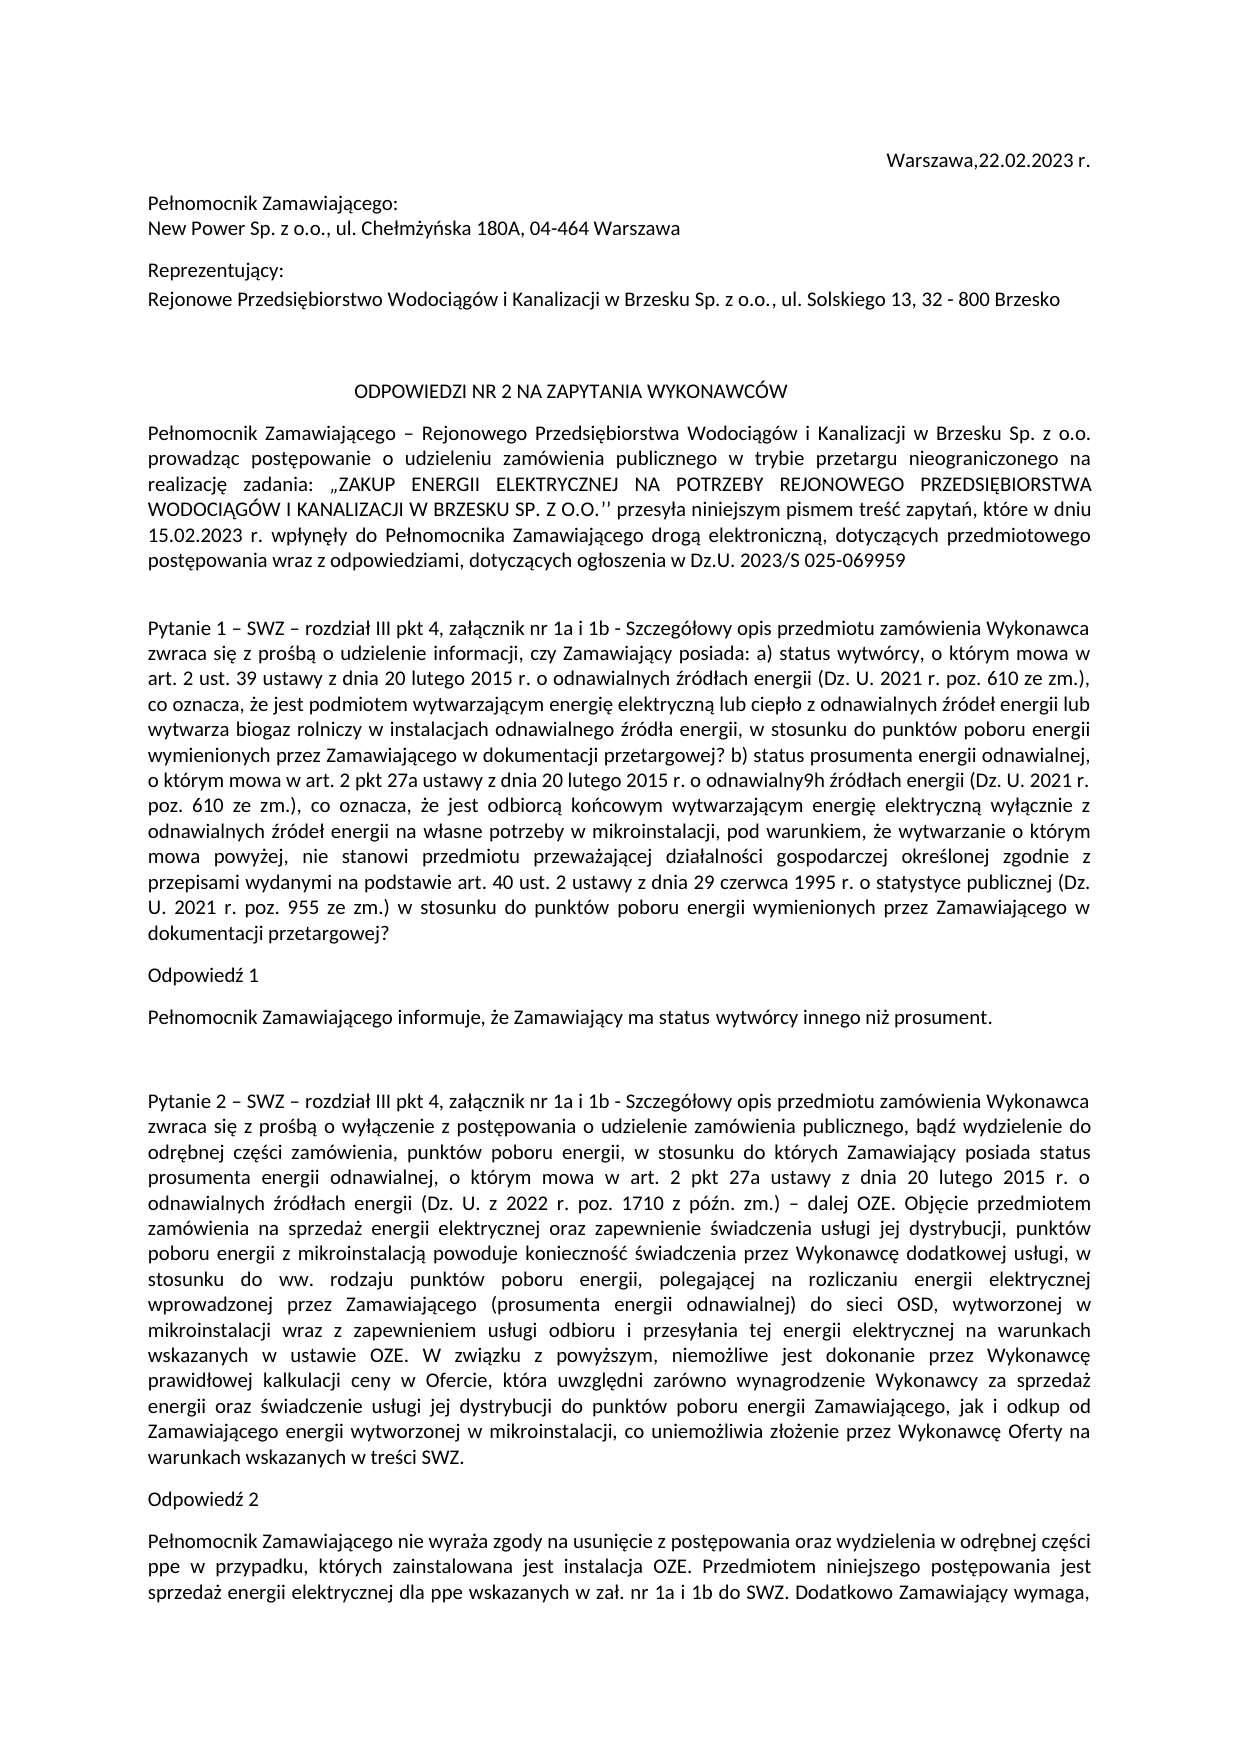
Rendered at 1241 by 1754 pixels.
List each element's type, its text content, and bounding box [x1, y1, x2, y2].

text Reprezentujący: Rejonowe Przedsiębiorstwo Wodociągów i Kanalizacji w Brzesku Sp. z o.o., ul. Solskiego 13, 32 - 800 Brzesko [148, 257, 1093, 312]
text Pełnomocnik Zamawiającego informuje, że Zamawiający ma status wytwórcy innego niż prosument. [148, 1004, 1093, 1029]
text Warszawa,22.02.2023 r. [148, 148, 1093, 173]
text Pełnomocnik Zamawiającego – Rejonowego Przedsiębiorstwa Wodociągów i Kanalizacji w Brzesku Sp. z o.o. prowadząc postępowanie o udzieleniu zamówienia publicznego w trybie przetargu nieograniczonego na realizację zadania: „ZAKUP ENERGII ELEKTRYCZNEJ NA POTRZEBY REJONOWEGO PRZEDSIĘBIORSTWA WODOCIĄGÓW I KANALIZACJI W BRZESKU SP. Z O.O.’’ przesyła niniejszym pismem treść zapytań, które w dniu 15.02.2023 r. wpłynęły do Pełnomocnika Zamawiającego drogą elektroniczną, dotyczących przedmiotowego postępowania wraz z odpowiedziami, dotyczących ogłoszenia w Dz.U. 2023/S 025-069959 [148, 420, 1093, 573]
text ODPOWIEDZI NR 2 NA ZAPYTANIA WYKONAWCÓW [148, 378, 1093, 403]
text Odpowiedź 1 [148, 962, 1093, 987]
text Odpowiedź 2 [148, 1486, 1093, 1511]
text Pytanie 1 – SWZ – rozdział III pkt 4, załącznik nr 1a i 1b - Szczegółowy opis przedmiotu zamówienia Wykonawca zwraca się z prośbą o udzielenie informacji, czy Zamawiający posiada: a) status wytwórcy, o którym mowa w art. 2 ust. 39 ustawy z dnia 20 lutego 2015 r. o odnawialnych źródłach energii (Dz. U. 2021 r. poz. 610 ze zm.), co oznacza, że jest podmiotem wytwarzającym energię elektryczną lub ciepło z odnawialnych źródeł energii lub wytwarza biogaz rolniczy w instalacjach odnawialnego źródła energii, w stosunku do punktów poboru energii wymienionych przez Zamawiającego w dokumentacji przetargowej? b) status prosumenta energii odnawialnej, o którym mowa w art. 2 pkt 27a ustawy z dnia 20 lutego 2015 r. o odnawialny9h źródłach energii (Dz. U. 2021 r. poz. 610 ze zm.), co oznacza, że jest odbiorcą końcowym wytwarzającym energię elektryczną wyłącznie z odnawialnych źródeł energii na własne potrzeby w mikroinstalacji, pod warunkiem, że wytwarzanie o którym mowa powyżej, nie stanowi przedmiotu przeważającej działalności gospodarczej określonej zgodnie z przepisami wydanymi na podstawie art. 40 ust. 2 ustawy z dnia 29 czerwca 1995 r. o statystyce publicznej (Dz. U. 2021 r. poz. 955 ze zm.) w stosunku do punktów poboru energii wymienionych przez Zamawiającego w dokumentacji przetargowej? [148, 615, 1093, 945]
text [148, 1528, 1093, 1604]
text Pełnomocnik Zamawiającego: New Power Sp. z o.o., ul. Chełmżyńska 180A, 04-464 Warszawa [148, 190, 1093, 241]
text Pytanie 2 – SWZ – rozdział III pkt 4, załącznik nr 1a i 1b - Szczegółowy opis przedmiotu zamówienia Wykonawca zwraca się z prośbą o wyłączenie z postępowania o udzielenie zamówienia publicznego, bądź wydzielenie do odrębnej części zamówienia, punktów poboru energii, w stosunku do których Zamawiający posiada status prosumenta energii odnawialnej, o którym mowa w art. 2 pkt 27a ustawy z dnia 20 lutego 2015 r. o odnawialnych źródłach energii (Dz. U. z 2022 r. poz. 1710 z późn. zm.) – dalej OZE. Objęcie przedmiotem zamówienia na sprzedaż energii elektrycznej oraz zapewnienie świadczenia usługi jej dystrybucji, punktów poboru energii z mikroinstalacją powoduje konieczność świadczenia przez Wykonawcę dodatkowej usługi, w stosunku do ww. rodzaju punktów poboru energii, polegającej na rozliczaniu energii elektrycznej wprowadzonej przez Zamawiającego (prosumenta energii odnawialnej) do sieci OSD, wytworzonej w mikroinstalacji wraz z zapewnieniem usługi odbioru i przesyłania tej energii elektrycznej na warunkach wskazanych w ustawie OZE. W związku z powyższym, niemożliwe jest dokonanie przez Wykonawcę prawidłowej kalkulacji ceny w Ofercie, która uwzględni zarówno wynagrodzenie Wykonawcy za sprzedaż energii oraz świadczenie usługi jej dystrybucji do punktów poboru energii Zamawiającego, jak i odkup od Zamawiającego energii wytworzonej w mikroinstalacji, co uniemożliwia złożenie przez Wykonawcę Oferty na warunkach wskazanych w treści SWZ. [148, 1088, 1093, 1469]
